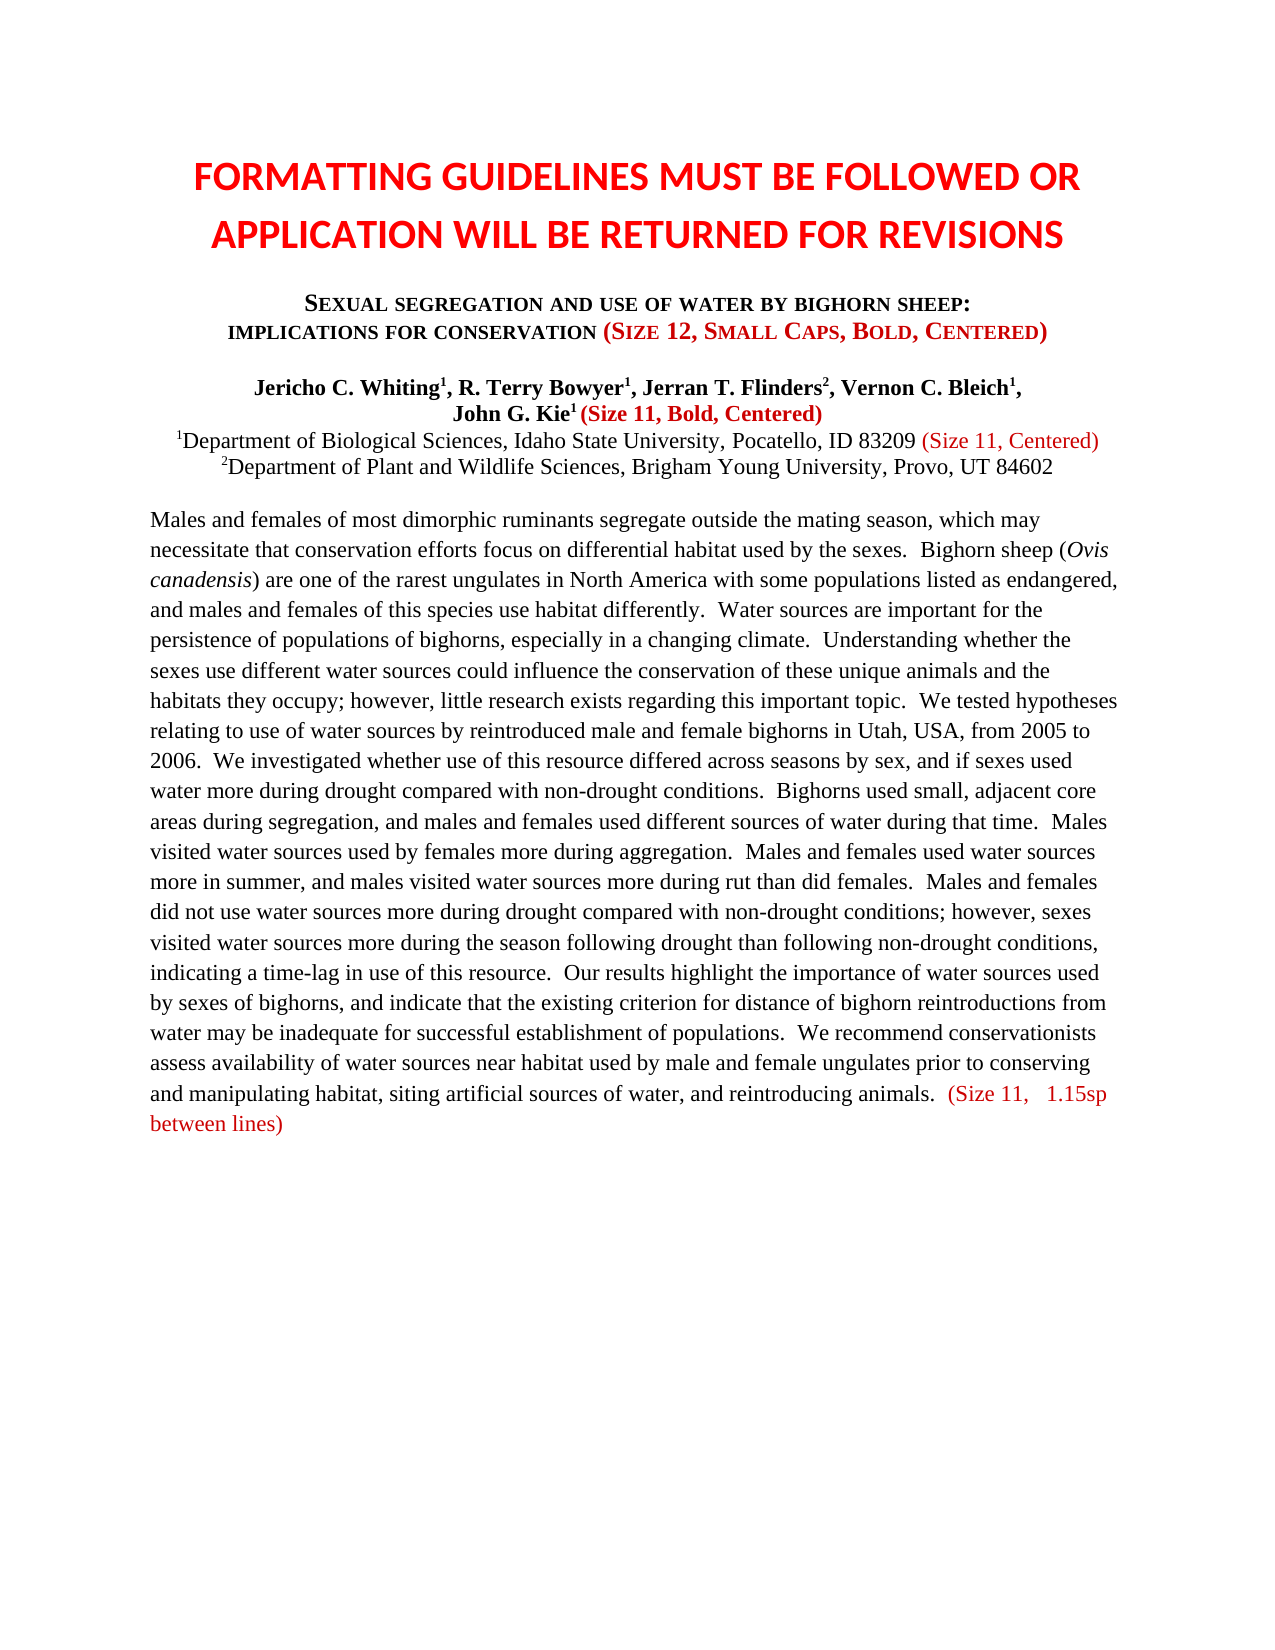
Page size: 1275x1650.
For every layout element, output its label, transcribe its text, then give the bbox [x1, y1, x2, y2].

text 1Department of Biological Sciences, Idaho State University, Pocatello, ID 83209 (Size 11, Centered) [150, 427, 1125, 453]
text FORMATTING GUIDELINES MUST BE FOLLOWED OR APPLICATION WILL BE RETURNED FOR REVISIONS [150, 150, 1125, 259]
text Jericho C. Whiting1, R. Terry Bowyer1, Jerran T. Flinders2, Vernon C. Bleich1, [150, 374, 1125, 400]
text 2Department of Plant and Wildlife Sciences, Brigham Young University, Provo, UT 84602 [150, 453, 1125, 479]
text Males and females of most dimorphic ruminants segregate outside the mating season, which may necessitate that conservation efforts focus on differential habitat used by the sexes. Bighorn sheep (Ovis canadensis) are one of the rarest ungulates in North America with some populations listed as endangered, and males and females of this species use habitat differently. Water sources are important for the persistence of populations of bighorns, especially in a changing climate. Understanding whether the sexes use different water sources could influence the conservation of these unique animals and the habitats they occupy; however, little research exists regarding this important topic. We tested hypotheses relating to use of water sources by reintroduced male and female bighorns in Utah, USA, from 2005 to 2006. We investigated whether use of this resource differed across seasons by sex, and if sexes used water more during drought compared with non-drought conditions. Bighorns used small, adjacent core areas during segregation, and males and females used different sources of water during that time. Males visited water sources used by females more during aggregation. Males and females used water sources more in summer, and males visited water sources more during rut than did females. Males and females did not use water sources more during drought compared with non-drought conditions; however, sexes visited water sources more during the season following drought than following non-drought conditions, indicating a time-lag in use of this resource. Our results highlight the importance of water sources used by sexes of bighorns, and indicate that the existing criterion for distance of bighorn reintroductions from water may be inadequate for successful establishment of populations. We recommend conservationists assess availability of water sources near habitat used by male and female ungulates prior to conserving and manipulating habitat, siting artificial sources of water, and reintroducing animals. (Size 11, 1.15sp between lines) [150, 506, 1125, 1136]
text Sexual segregation and use of water by bighorn sheep: [150, 288, 1125, 316]
text implications for conservation (Size 12, Small Caps, Bold, Centered) [150, 316, 1125, 345]
text John G. Kie1 (Size 11, Bold, Centered) [150, 400, 1125, 427]
